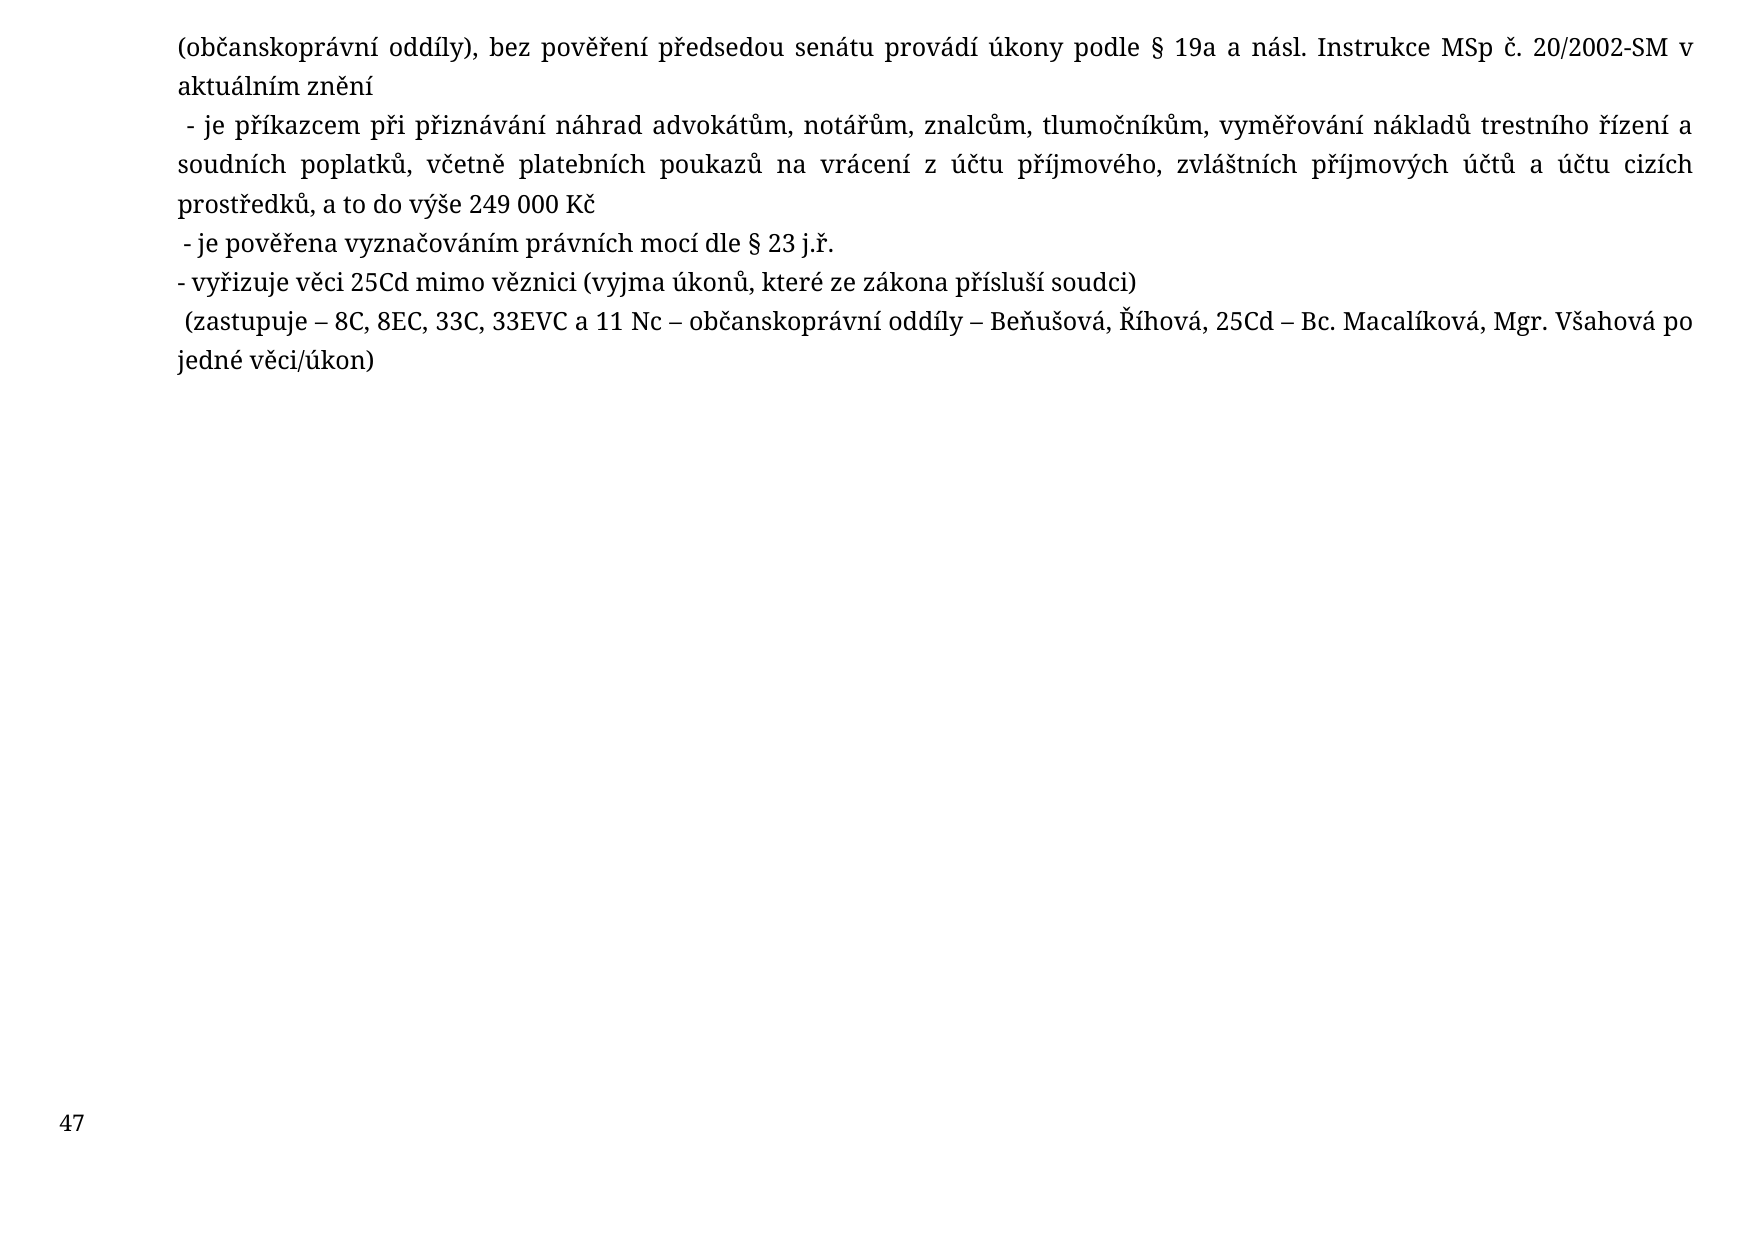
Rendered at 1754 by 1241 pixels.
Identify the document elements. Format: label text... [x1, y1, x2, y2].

text (zastupuje – 8C, 8EC, 33C, 33EVC a 11 Nc – občanskoprávní oddíly – Beňušová, Říhová, 25Cd – Bc. Macalíková, Mgr. Všahová po jedné věci/úkon) [177, 304, 1695, 377]
text - vyřizuje věci 25Cd mimo věznici (vyjma úkonů, které ze zákona přísluší soudci) [177, 264, 1695, 299]
text - je příkazcem při přiznávání náhrad advokátům, notářům, znalcům, tlumočníkům, vyměřování nákladů trestního řízení a soudních poplatků, včetně platebních poukazů na vrácení z účtu příjmového, zvláštních příjmových účtů a účtu cizích prostředků, a to do výše 249 000 Kč [177, 108, 1695, 220]
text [177, 29, 1695, 103]
text - je pověřena vyznačováním právních mocí dle § 23 j.ř. [177, 225, 1695, 259]
